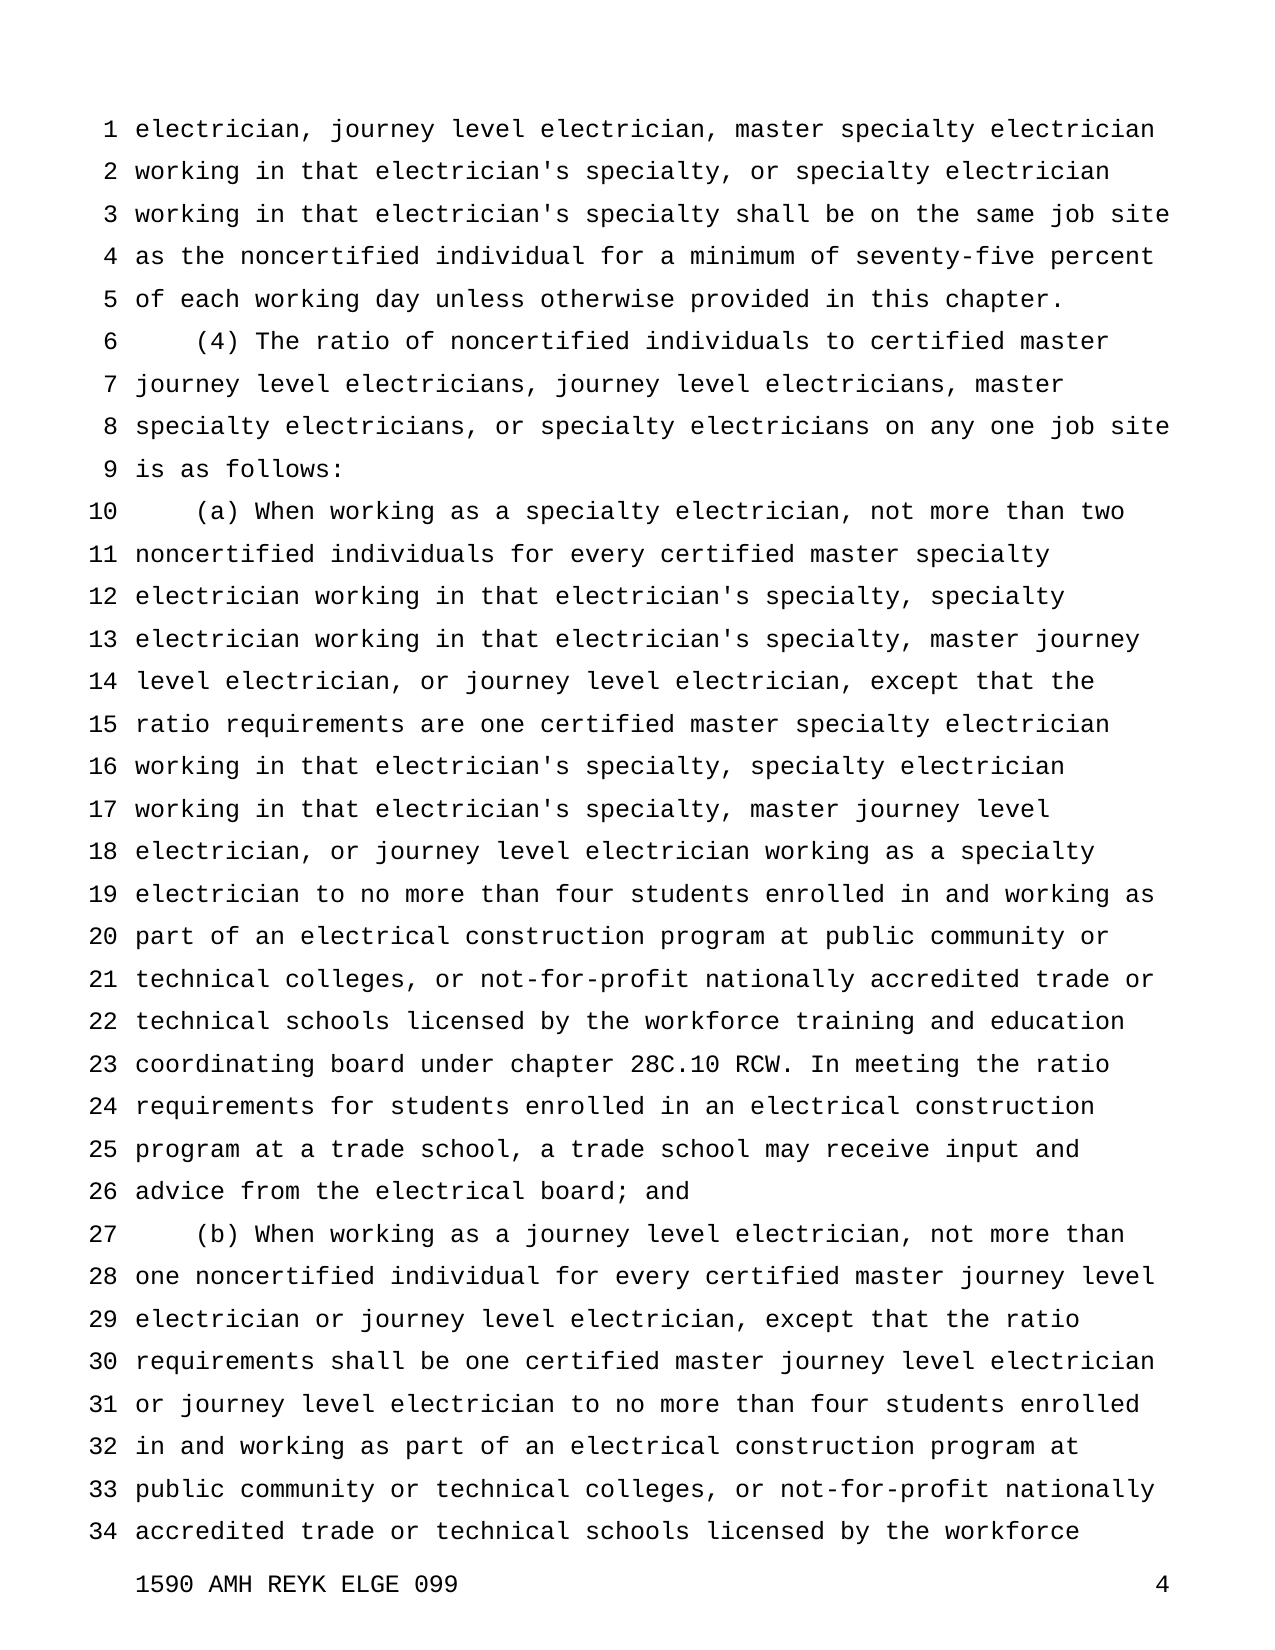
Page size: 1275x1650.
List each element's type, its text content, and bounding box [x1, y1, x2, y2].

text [135, 1208, 1170, 1548]
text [135, 103, 1170, 316]
text (a) When working as a specialty electrician, not more than two noncertified individuals for every certified master specialty electrician working in that electrician's specialty, specialty electrician working in that electrician's specialty, master journey level electrician, or journey level electrician, except that the ratio requirements are one certified master specialty electrician working in that electrician's specialty, specialty electrician working in that electrician's specialty, master journey level electrician, or journey level electrician working as a specialty electrician to no more than four students enrolled in and working as part of an electrical construction program at public community or technical colleges, or not-for-profit nationally accredited trade or technical schools licensed by the workforce training and education coordinating board under chapter 28C.10 RCW. In meeting the ratio requirements for students enrolled in an electrical construction program at a trade school, a trade school may receive input and advice from the electrical board; and [135, 486, 1170, 1208]
text (4) The ratio of noncertified individuals to certified master journey level electricians, journey level electricians, master specialty electricians, or specialty electricians on any one job site is as follows: [135, 316, 1170, 486]
